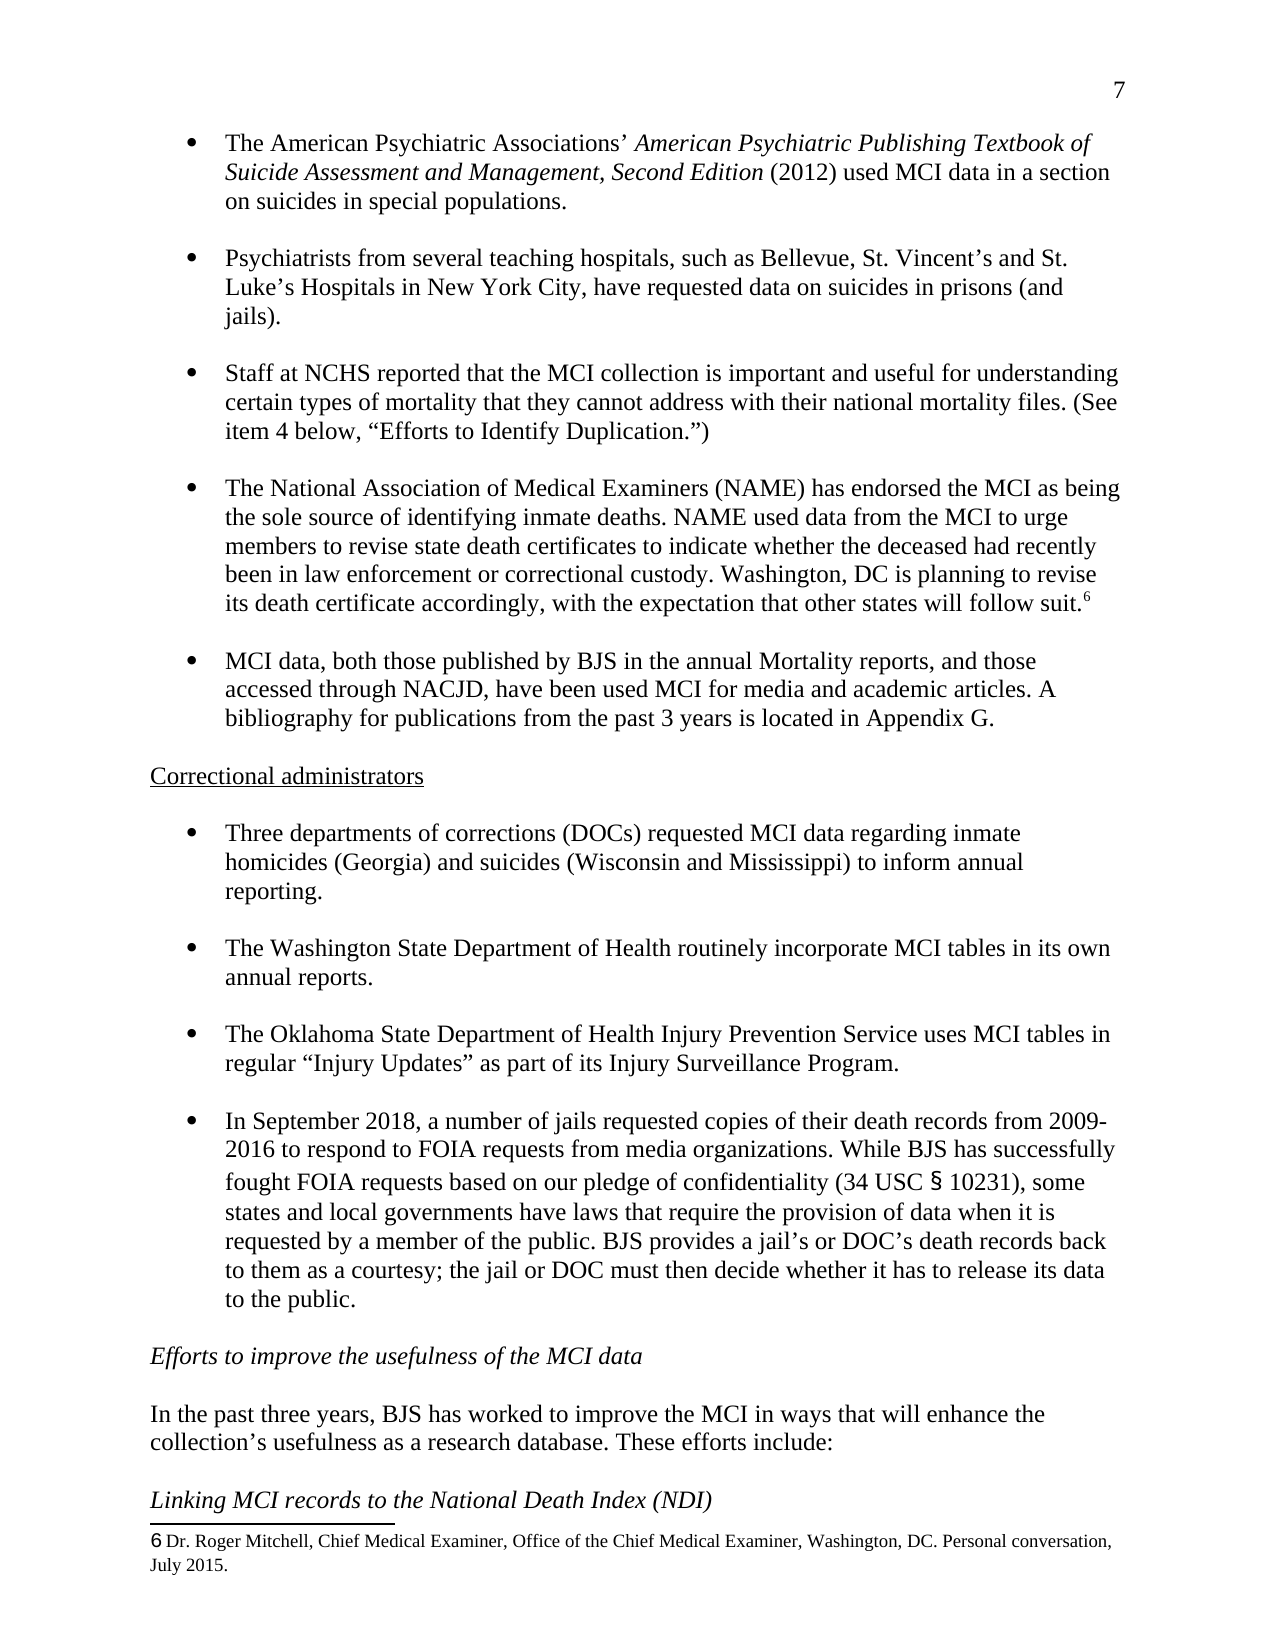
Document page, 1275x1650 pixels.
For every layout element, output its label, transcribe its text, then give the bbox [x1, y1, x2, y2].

list The American Psychiatric Associations’ American Psychiatric Publishing Textbook of Suicide Assessment and Management, Second Edition (2012) used MCI data in a section on suicides in special populations. [187, 128, 1125, 214]
list Three departments of corrections (DOCs) requested MCI data regarding inmate homicides (Georgia) and suicides (Wisconsin and Mississippi) to inform annual reporting. [187, 818, 1125, 904]
list In September 2018, a number of jails requested copies of their death records from 2009-2016 to respond to FOIA requests from media organizations. While BJS has successfully fought FOIA requests based on our pledge of confidentiality (34 USC § 10231), some states and local governments have laws that require the provision of data when it is requested by a member of the public. BJS provides a jail’s or DOC’s death records back to them as a courtesy; the jail or DOC must then decide whether it has to release its data to the public. [187, 1106, 1125, 1312]
list The Oklahoma State Department of Health Injury Prevention Service uses MCI tables in regular “Injury Updates” as part of its Injury Surveillance Program. [187, 1019, 1125, 1077]
list The National Association of Medical Examiners (NAME) has endorsed the MCI as being the sole source of identifying inmate deaths. NAME used data from the MCI to urge members to revise state death certificates to indicate whether the deceased had recently been in law enforcement or correctional custody. Washington, DC is planning to revise its death certificate accordingly, with the expectation that other states will follow suit. [187, 473, 1125, 617]
text Correctional administrators [150, 761, 1125, 789]
list The Washington State Department of Health routinely incorporate MCI tables in its own annual reports. [187, 933, 1125, 991]
list Psychiatrists from several teaching hospitals, such as Bellevue, St. Vincent’s and St. Luke’s Hospitals in New York City, have requested data on suicides in prisons (and jails). [187, 243, 1125, 329]
list MCI data, both those published by BJS in the annual Mortality reports, and those accessed through NACJD, have been used MCI for media and academic articles. A bibliography for publications from the past 3 years is located in Appendix G. [187, 646, 1125, 732]
list Staff at NCHS reported that the MCI collection is important and useful for understanding certain types of mortality that they cannot address with their national mortality files. (See item 4 below, “Efforts to Identify Duplication.”) [187, 358, 1125, 444]
text Efforts to improve the usefulness of the MCI data [150, 1341, 1125, 1370]
text In the past three years, BJS has worked to improve the MCI in ways that will enhance the collection’s usefulness as a research database. These efforts include: [150, 1399, 1125, 1456]
text Linking MCI records to the National Death Index (NDI) [150, 1485, 1125, 1514]
